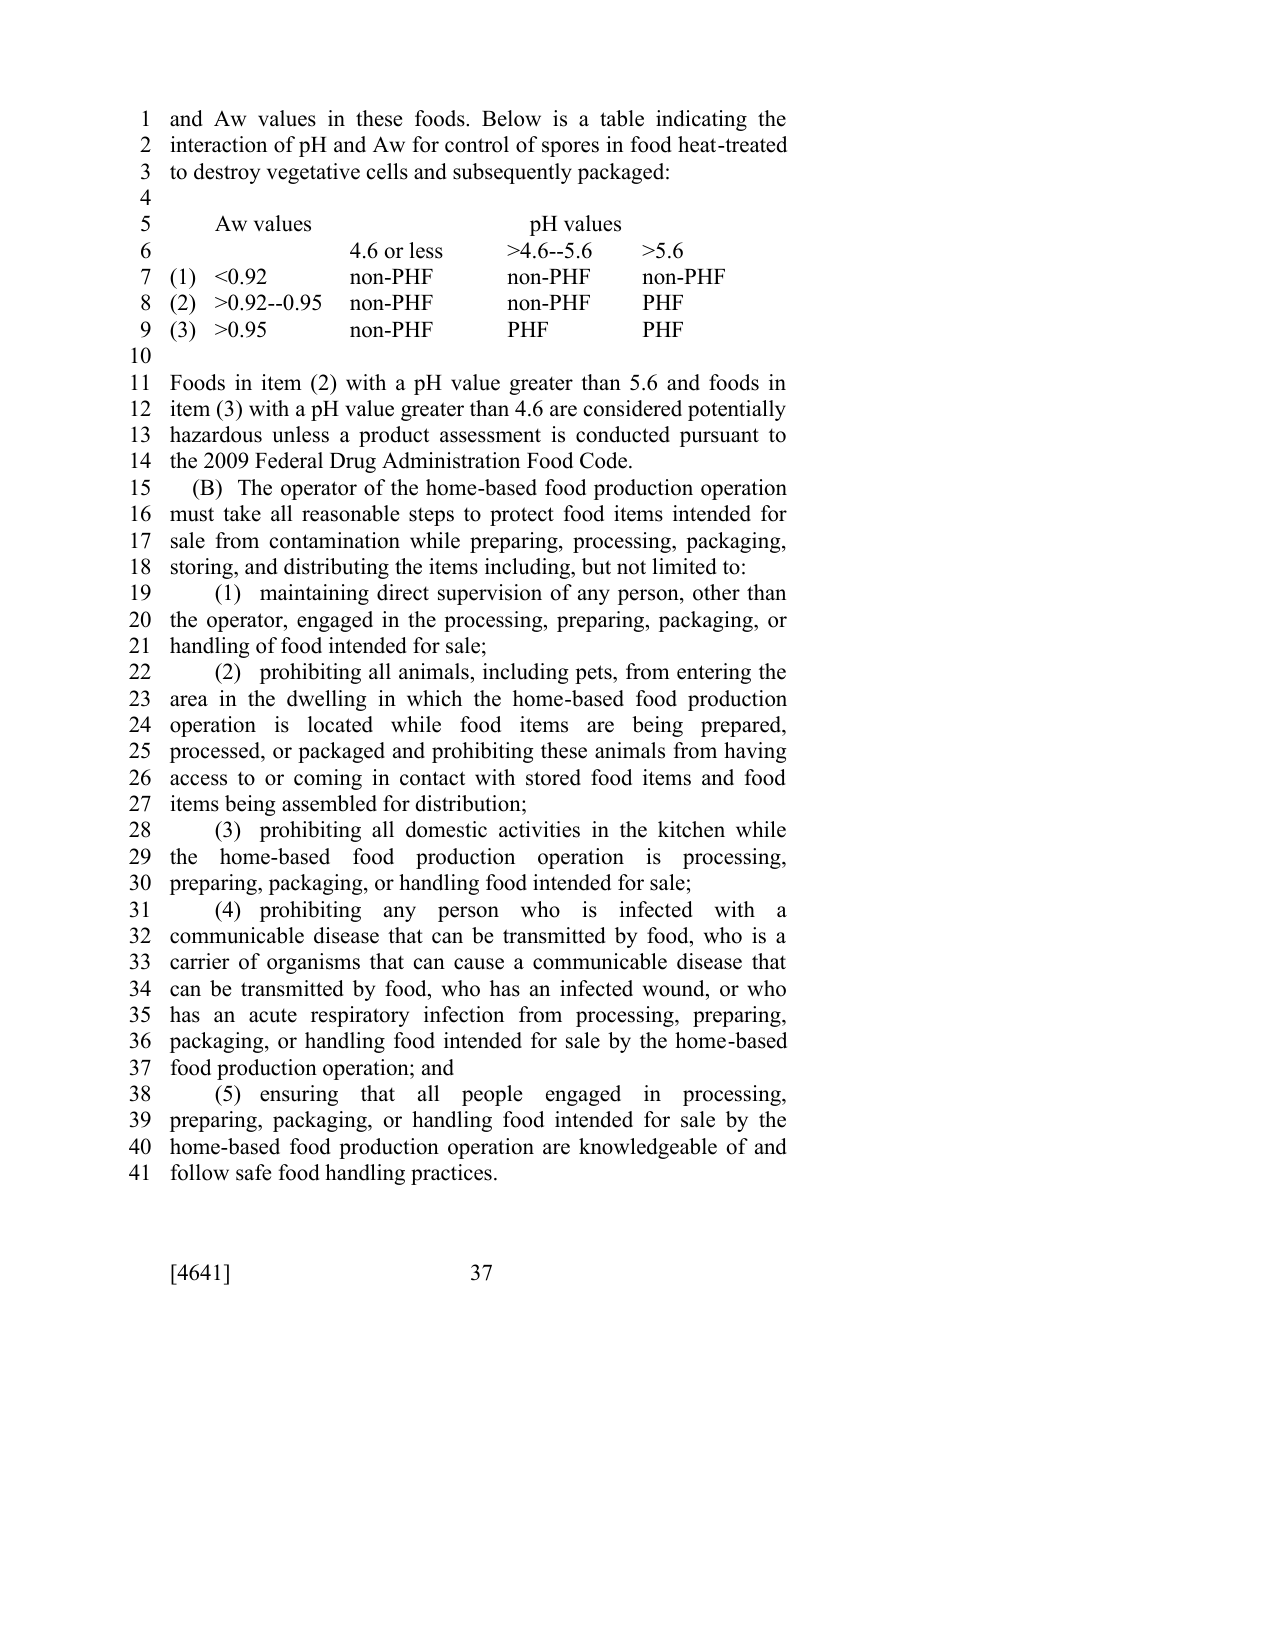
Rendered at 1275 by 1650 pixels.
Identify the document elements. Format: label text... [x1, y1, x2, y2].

text (3) >0.95 non-PHF PHF PHF [169, 316, 787, 342]
text (2) prohibiting all animals, including pets, from entering the area in the dwelling in which the home-based food production operation is located while food items are being prepared, processed, or packaged and prohibiting these animals from having access to or coming in contact with stored food items and food items being assembled for distribution; [169, 658, 787, 817]
text 4.6 or less >4.6--5.6 >5.6 [169, 237, 787, 263]
text (1) maintaining direct supervision of any person, other than the operator, engaged in the processing, preparing, packaging, or handling of food intended for sale; [169, 579, 787, 658]
text (2) >0.92--0.95 non-PHF non-PHF PHF [169, 289, 787, 316]
text (5) ensuring that all people engaged in processing, preparing, packaging, or handling food intended for sale by the home-based food production operation are knowledgeable of and follow safe food handling practices. [169, 1080, 787, 1186]
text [169, 105, 787, 184]
text Foods in item (2) with a pH value greater than 5.6 and foods in item (3) with a pH value greater than 4.6 are considered potentially hazardous unless a product assessment is conducted pursuant to the 2009 Federal Drug Administration Food Code. [169, 368, 787, 474]
text (B) The operator of the home-based food production operation must take all reasonable steps to protect food items intended for sale from contamination while preparing, processing, packaging, storing, and distributing the items including, but not limited to: [169, 474, 787, 579]
text (4) prohibiting any person who is infected with a communicable disease that can be transmitted by food, who is a carrier of organisms that can cause a communicable disease that can be transmitted by food, who has an infected wound, or who has an acute respiratory infection from processing, preparing, packaging, or handling food intended for sale by the home-based food production operation; and [169, 896, 787, 1080]
text Aw values pH values [169, 210, 787, 237]
text (1) <0.92 non-PHF non-PHF non-PHF [169, 263, 787, 289]
text (3) prohibiting all domestic activities in the kitchen while the home-based food production operation is processing, preparing, packaging, or handling food intended for sale; [169, 817, 787, 896]
